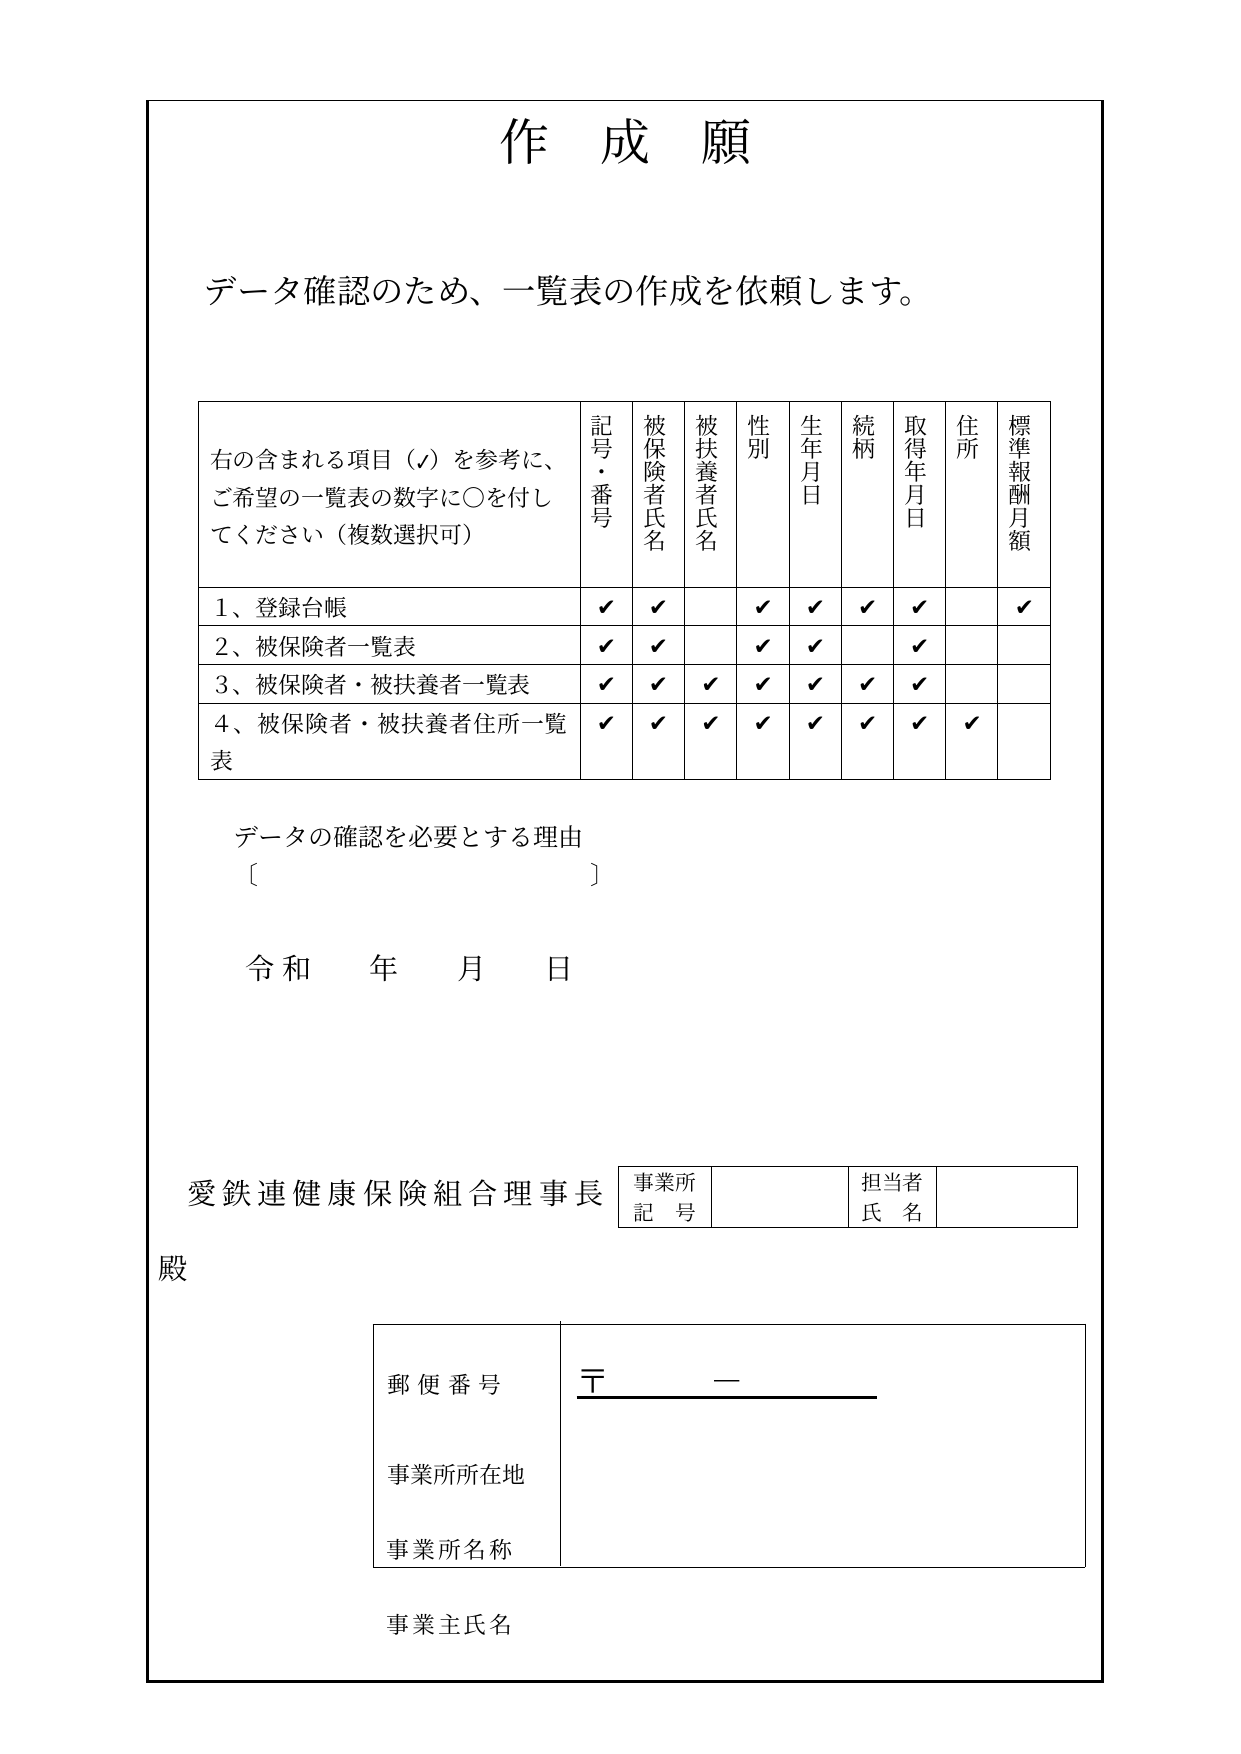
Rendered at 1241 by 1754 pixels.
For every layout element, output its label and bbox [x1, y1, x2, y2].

table_cell [149, 101, 1101, 1679]
